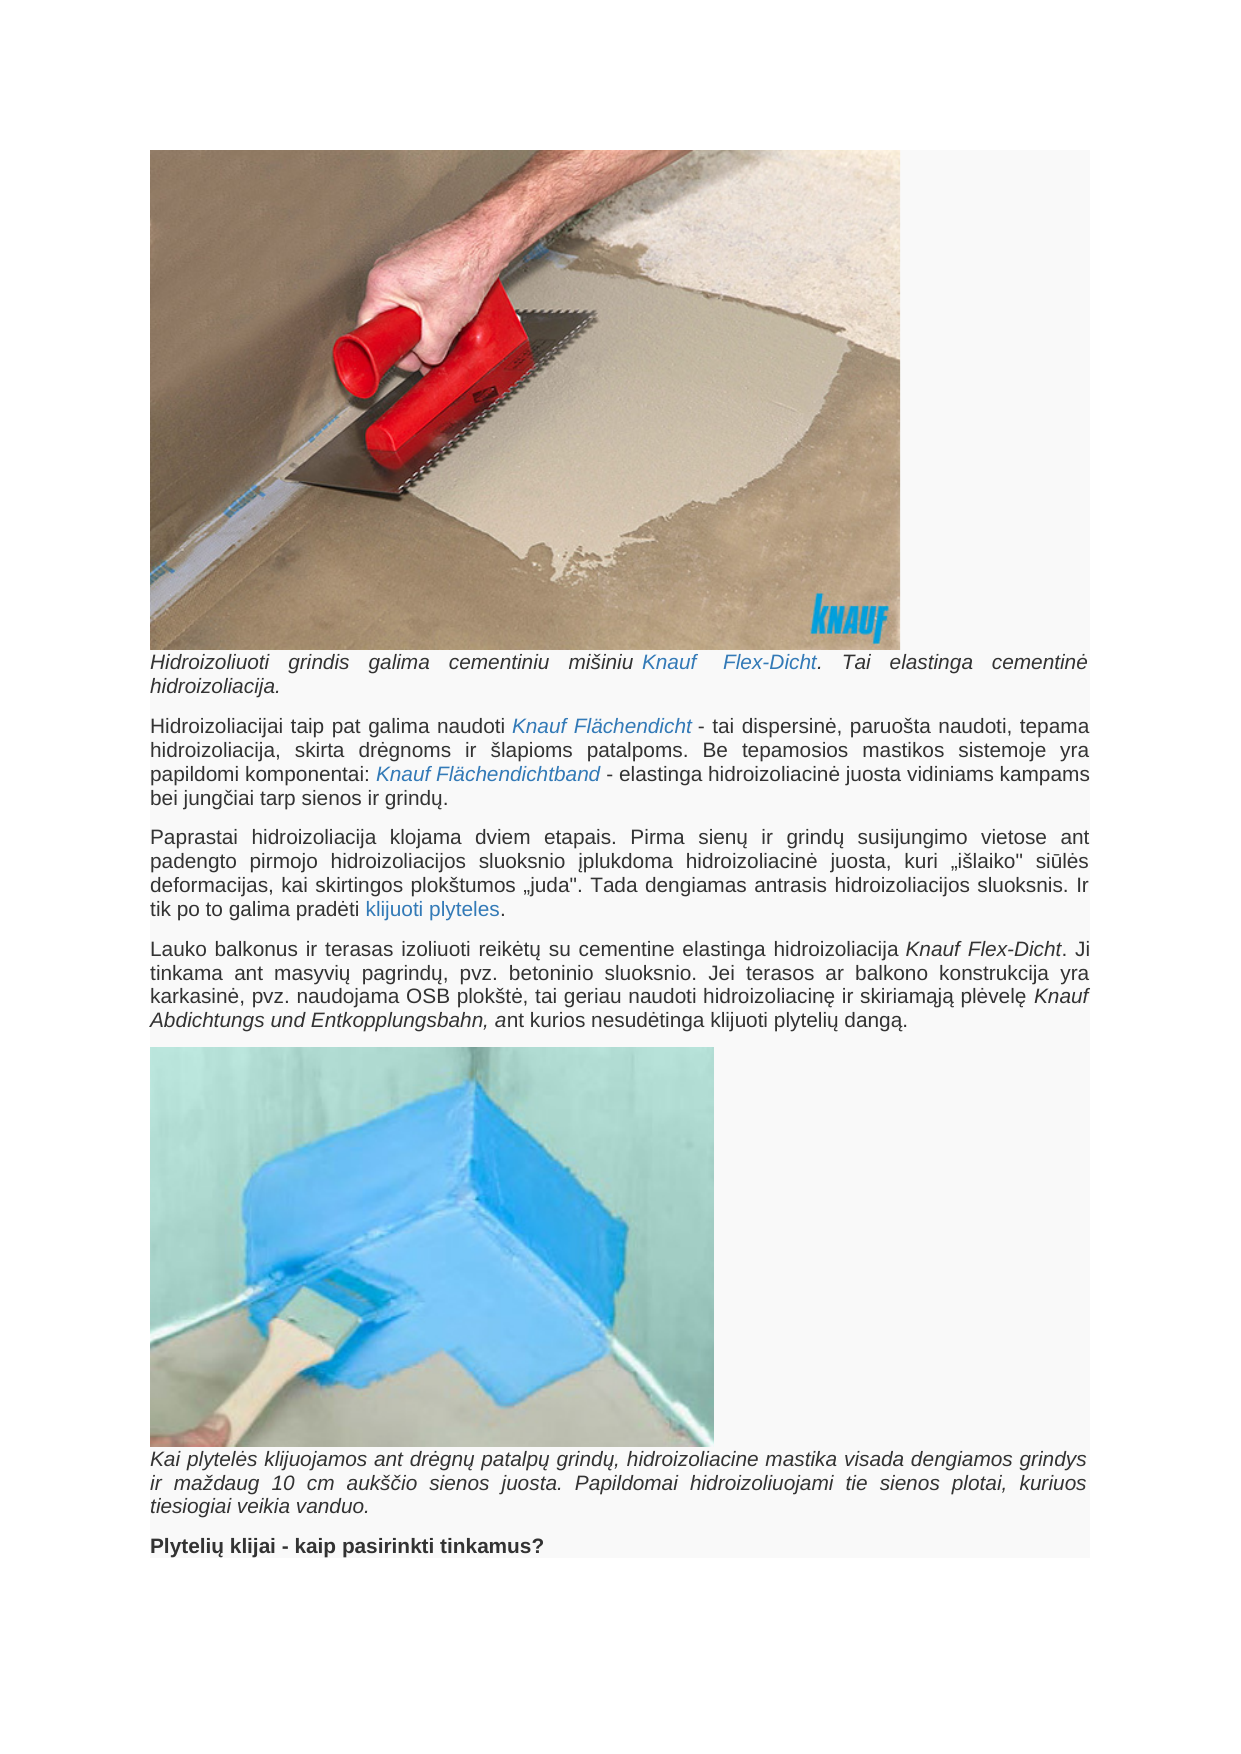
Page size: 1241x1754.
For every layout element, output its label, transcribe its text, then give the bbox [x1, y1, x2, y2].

text Paprastai hidroizoliacija klojama dviem etapais. Pirma sienų ir grindų susijungimo vietose ant padengto pirmojo hidroizoliacijos sluoksnio įplukdoma hidroizoliacinė juosta, kuri „išlaiko" siūlės deformacijas, kai skirtingos plokštumos „juda". Tada dengiamas antrasis hidroizoliacijos sluoksnis. Ir tik po to galima pradėti klijuoti plyteles. [150, 825, 1090, 921]
text Hidroizoliacijai taip pat galima naudoti Knauf Flächendicht - tai dispersinė, paruošta naudoti, tepama hidroizoliacija, skirta drėgnoms ir šlapioms patalpoms. Be tepamosios mastikos sistemoje yra papildomi komponentai: Knauf Flächendichtband - elastinga hidroizoliacinė juosta vidiniams kampams bei jungčiai tarp sienos ir grindų. [150, 713, 1090, 809]
text Lauko balkonus ir terasas izoliuoti reikėtų su cementine elastinga hidroizoliacija Knauf Flex-Dicht. Ji tinkama ant masyvių pagrindų, pvz. betoninio sluoksnio. Jei terasos ar balkono konstrukcija yra karkasinė, pvz. naudojama OSB plokštė, tai geriau naudoti hidroizoliacinę ir skiriamąją plėvelę Knauf Abdichtungs und Entkopplungsbahn, ant kurios nesudėtinga klijuoti plytelių dangą. [150, 936, 1090, 1032]
text Plytelių klijai - kaip pasirinkti tinkamus? [150, 1534, 1090, 1558]
picture [150, 1047, 714, 1447]
picture [150, 150, 901, 650]
